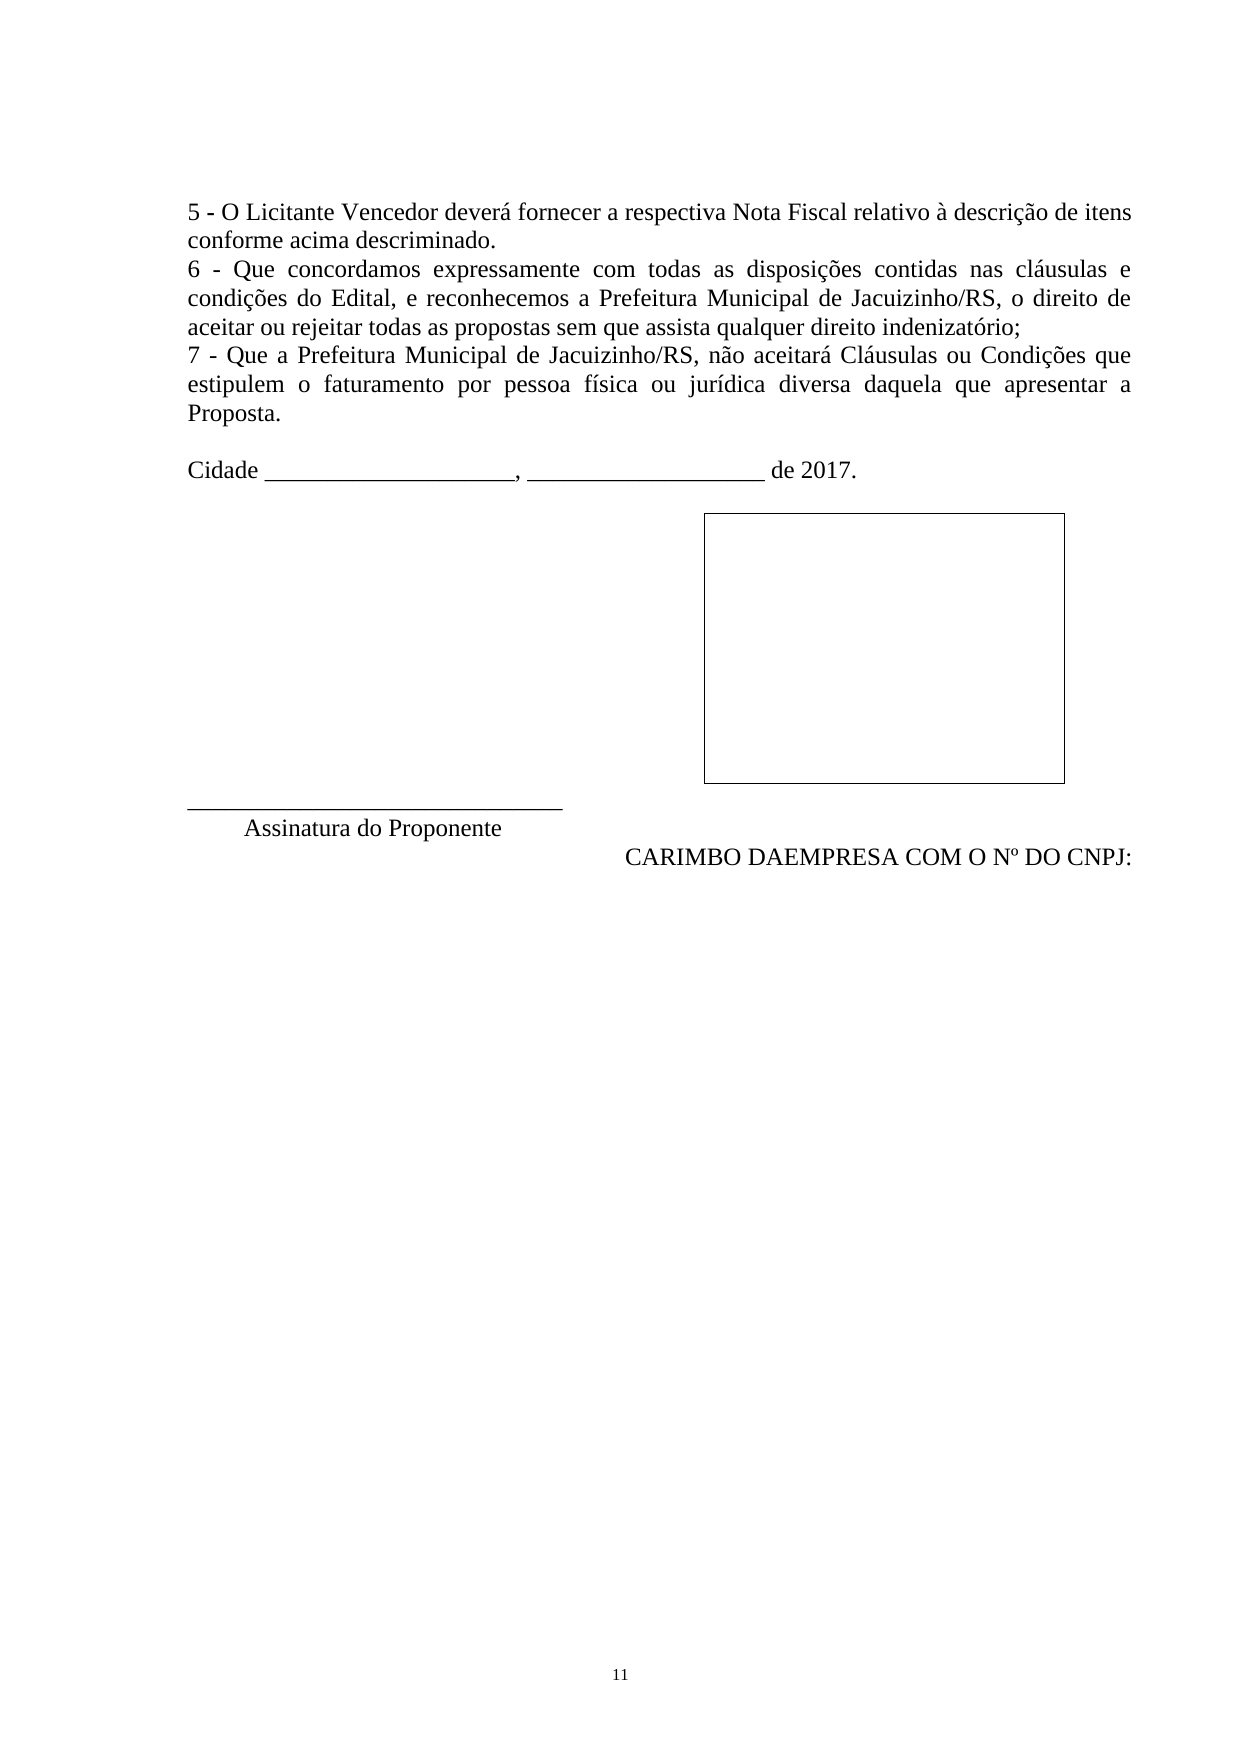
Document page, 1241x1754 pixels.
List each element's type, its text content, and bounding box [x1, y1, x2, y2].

text 5 - O Licitante Vencedor deverá fornecer a respectiva Nota Fiscal relativo à descrição de itens conforme acima descriminado. [187, 197, 1132, 254]
text 6 - Que concordamos expressamente com todas as disposições contidas nas cláusulas e condições do Edital, e reconhecemos a Prefeitura Municipal de Jacuizinho/RS, o direito de aceitar ou rejeitar todas as propostas sem que assista qualquer direito indenizatório; [187, 254, 1132, 341]
table_header [705, 514, 1064, 783]
text ______________________________ [187, 784, 1132, 813]
text Assinatura do Proponente [187, 813, 1132, 842]
text Cidade ____________________, ___________________ de 2017. [187, 456, 1132, 484]
text 7 - Que a Prefeitura Municipal de Jacuizinho/RS, não aceitará Cláusulas ou Condições que estipulem o faturamento por pessoa física ou jurídica diversa daquela que apresentar a Proposta. [187, 341, 1132, 427]
text CARIMBO DAEMPRESA COM O Nº DO CNPJ: [187, 842, 1132, 870]
